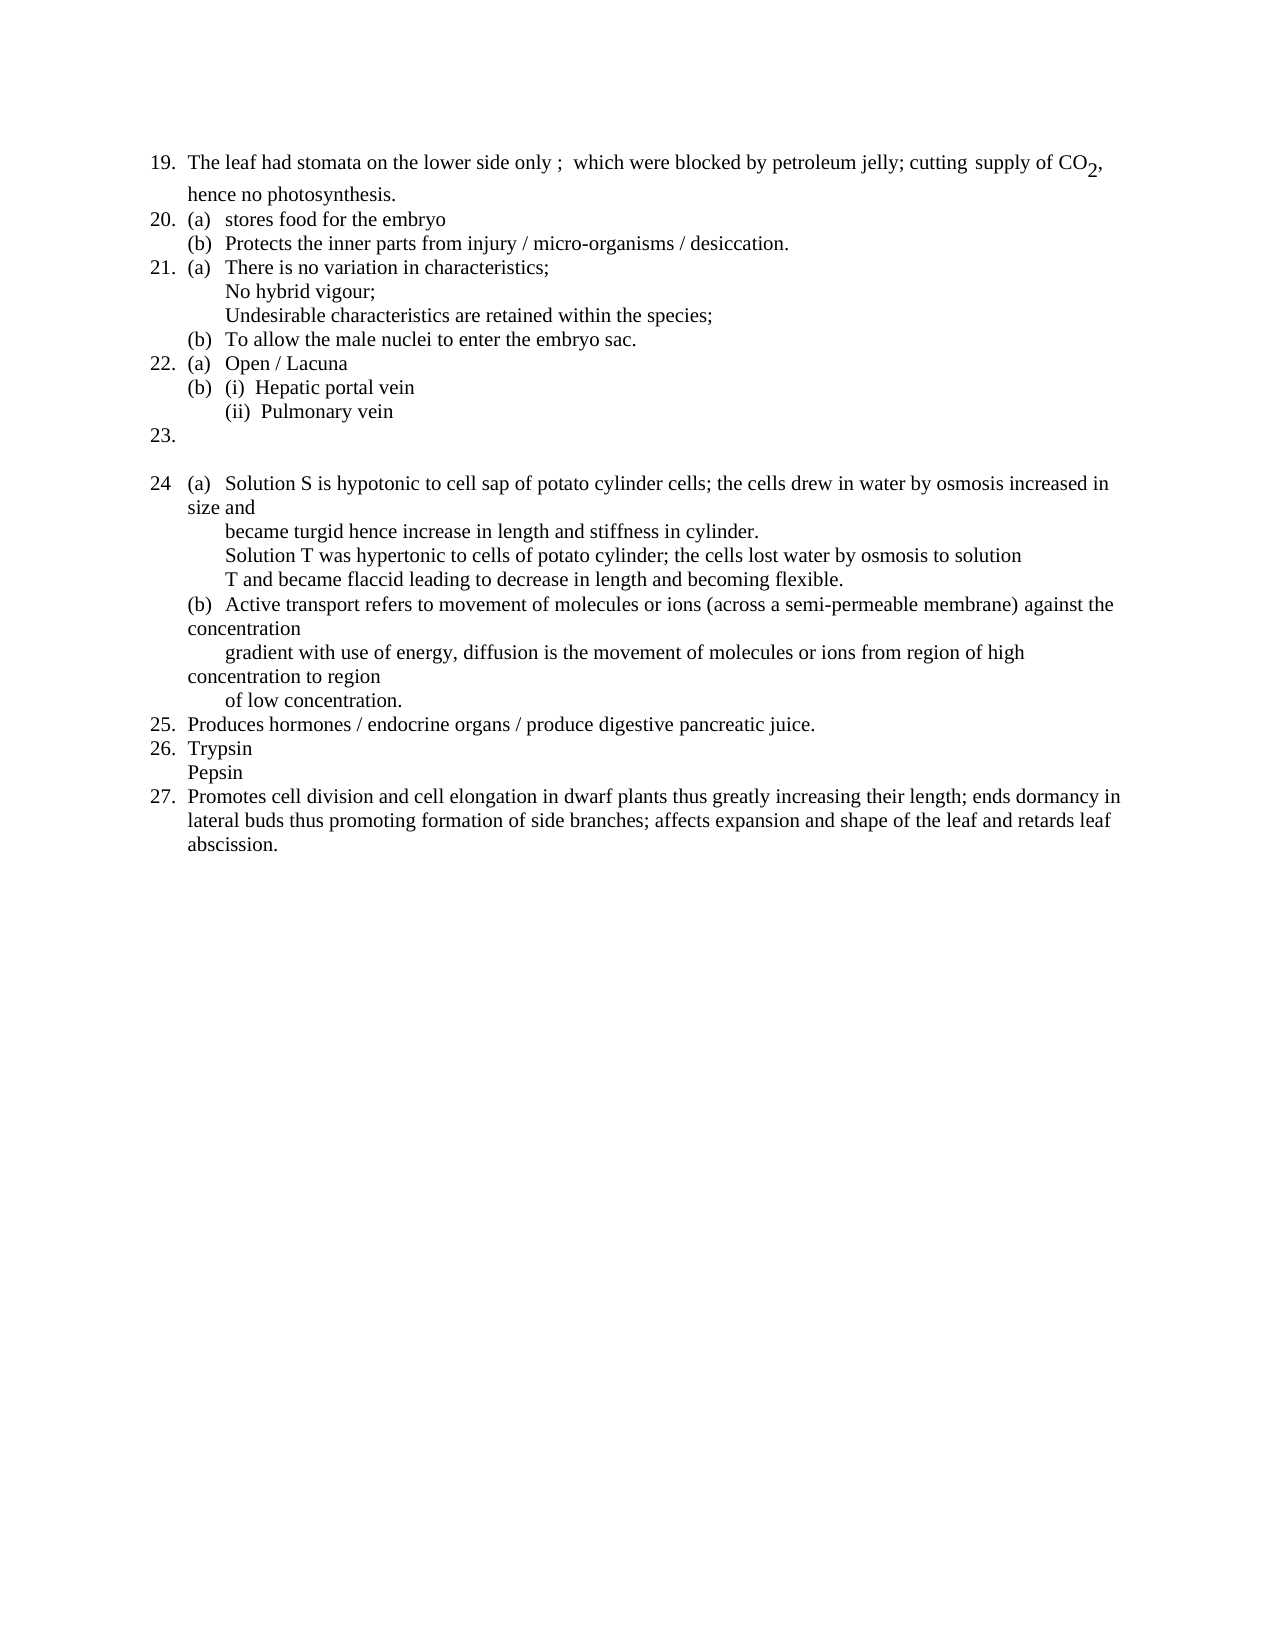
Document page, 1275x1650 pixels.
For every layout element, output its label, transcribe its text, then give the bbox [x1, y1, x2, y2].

text (b) To allow the male nuclei to enter the embryo sac. [150, 327, 1125, 351]
text (b) Active transport refers to movement of molecules or ions (across a semi-permeable membrane) against the concentration [150, 591, 1125, 639]
text gradient with use of energy, diffusion is the movement of molecules or ions from region of high concentration to region [150, 639, 1125, 688]
text 21. (a) There is no variation in characteristics; [150, 254, 1125, 279]
text T and became flaccid leading to decrease in length and becoming flexible. [150, 567, 1125, 591]
text Undesirable characteristics are retained within the species; [150, 303, 1125, 327]
text (b) (i) Hepatic portal vein [150, 375, 1125, 399]
text (ii) Pulmonary vein [150, 399, 1125, 423]
text 20. (a) stores food for the embryo [150, 206, 1125, 231]
text 27. Promotes cell division and cell elongation in dwarf plants thus greatly increasing their length; ends dormancy in lateral buds thus promoting formation of side branches; affects expansion and shape of the leaf and retards leaf abscission. [150, 784, 1125, 856]
text 19. The leaf had stomata on the lower side only ; which were blocked by petroleum jelly; cutting supply of Co2, hence no photosynthesis. [150, 150, 1125, 206]
text 23. [150, 423, 1125, 447]
text of low concentration. [150, 688, 1125, 712]
text became turgid hence increase in length and stiffness in cylinder. [150, 519, 1125, 543]
text 26. Trypsin [150, 736, 1125, 760]
text 25. Produces hormones / endocrine organs / produce digestive pancreatic juice. [150, 712, 1125, 736]
text (b) Protects the inner parts from injury / micro-organisms / desiccation. [150, 231, 1125, 254]
text Solution T was hypertonic to cells of potato cylinder; the cells lost water by osmosis to solution [150, 543, 1125, 567]
text 22. (a) Open / Lacuna [150, 351, 1125, 375]
text 24 (a) Solution S is hypotonic to cell sap of potato cylinder cells; the cells drew in water by osmosis increased in size and [150, 471, 1125, 519]
text Pepsin [150, 760, 1125, 784]
text No hybrid vigour; [150, 279, 1125, 303]
